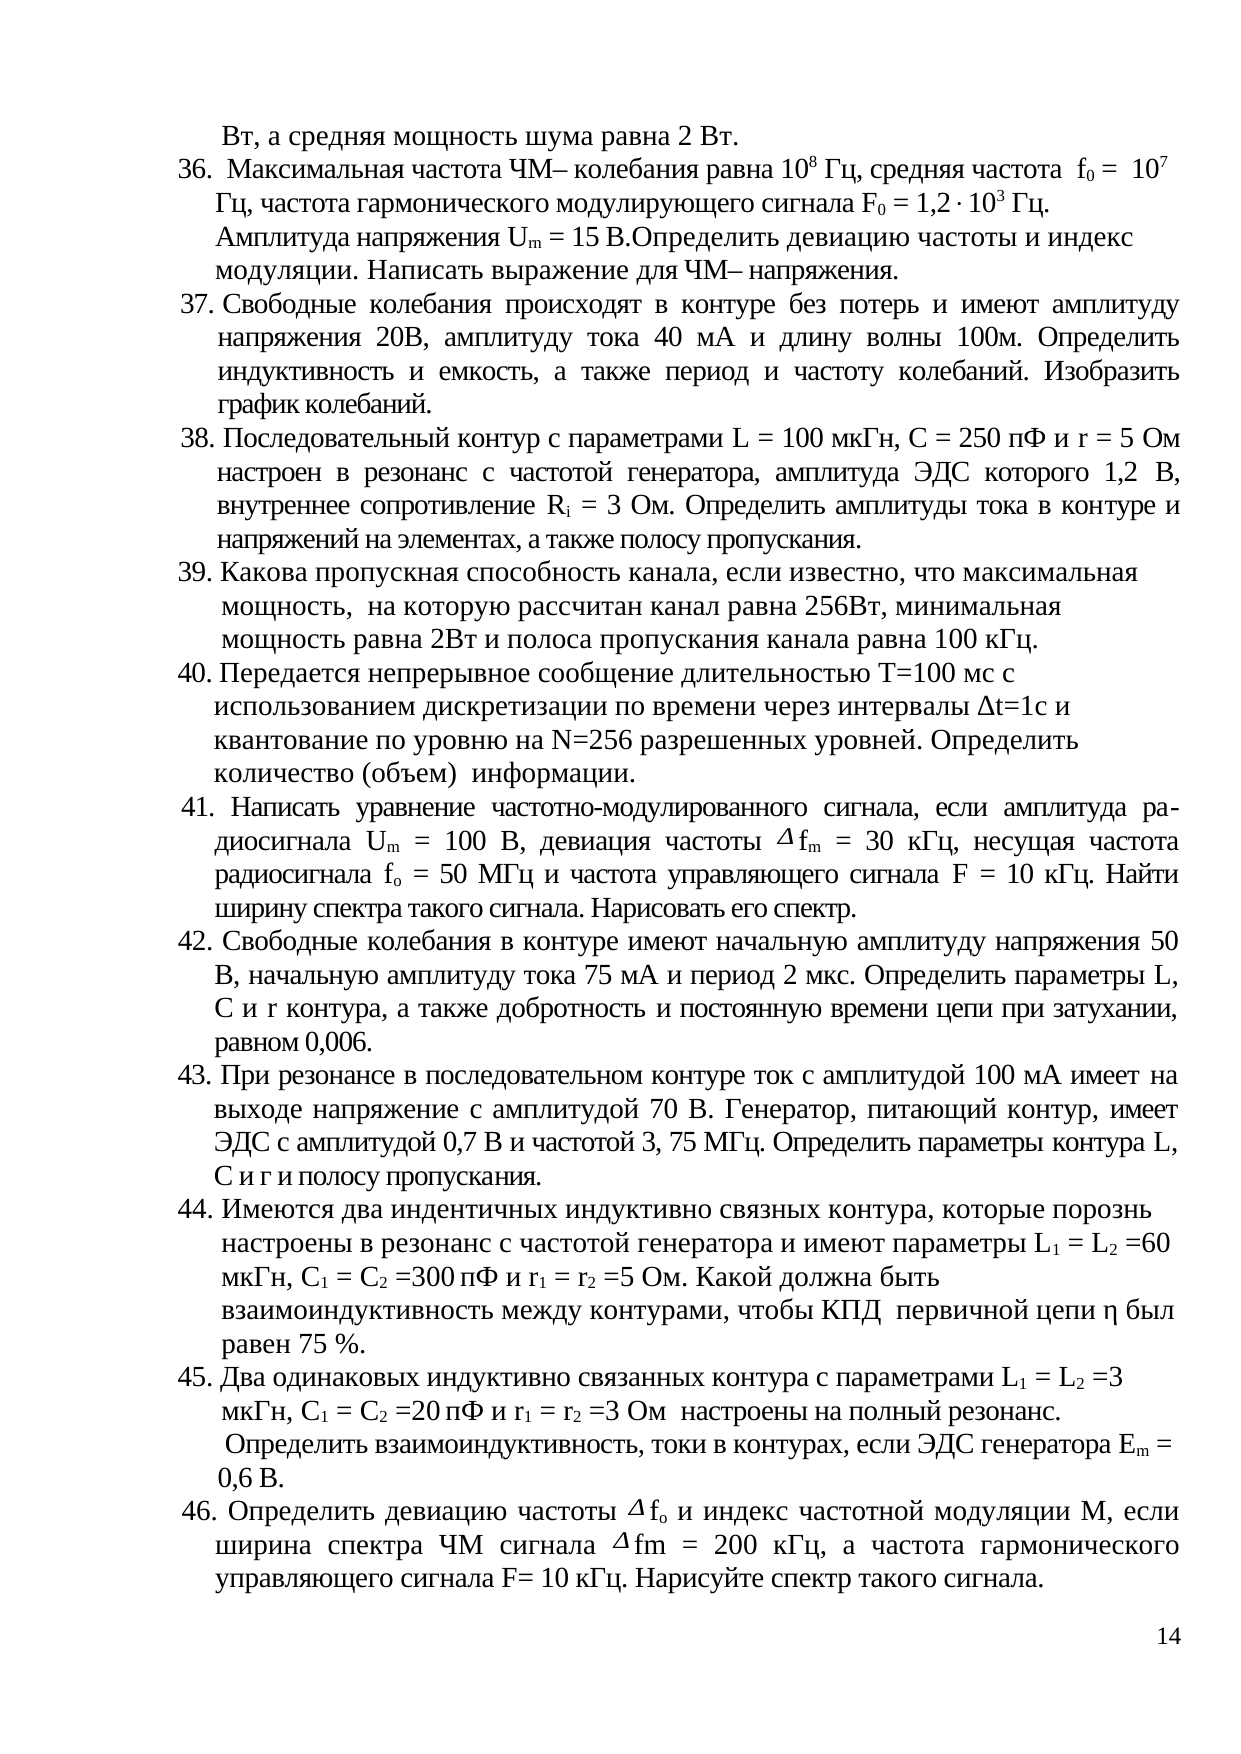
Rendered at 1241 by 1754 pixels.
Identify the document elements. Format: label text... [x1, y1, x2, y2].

text мощность, на которую рассчитан канал равна 256Вт, минимальная [177, 588, 1181, 621]
text 38. Последовательный контур с параметрами L = 100 мкГн, С = 250 пФ и r = 5 Ом настроен в резонанс с частотой генератора, амплитуда ЭДС которого 1,2 В, внутреннее сопротивление Ri = 3 Ом. Определить амплитуды тока в контуре и напряжений на элементах, а также полосу пропускания. [180, 420, 1181, 554]
text 43. При резонансе в последовательном контуре ток с амплитудой 100 мА имеет на выходе напряжение с амплитудой 70 В. Генератор, питающий контур, имеет ЭДС с амплитудой 0,7 В и частотой 3, 75 МГц. Определить параметры контура L, С и г и полосу пропускания. [177, 1057, 1178, 1192]
text взаимоиндуктивность между контурами, чтобы КПД первичной цепи η был [177, 1292, 1181, 1326]
text 45. Два одинаковых индуктивно связанных контура с параметрами L1 = L2 =3 [177, 1359, 1181, 1393]
text квантование по уровню на N=256 разрешенных уровней. Определить [177, 722, 1181, 756]
text 42. Свободные колебания в контуре имеют начальную амплитуду напряжения 50 В, начальную амплитуду тока 75 мА и период 2 мкс. Определить параметры L, С и r контура, а также добротность и постоянную времени цепи при затухании, равном 0,006. [178, 923, 1179, 1057]
text 39. Какова пропускная способность канала, если известно, что максимальная [177, 554, 1181, 588]
text мощность равна 2Вт и полоса пропускания канала равна 100 кГц. [177, 621, 1181, 655]
text настроены в резонанс с частотой генератора и имеют параметры L1 = L2 =60 [177, 1225, 1181, 1259]
text равен 75 %. [177, 1326, 1181, 1359]
text 37. Свободные колебания происходят в контуре без потерь и имеют амплитуду напряжения 20В, амплитуду тока 40 мА и длину волны 100м. Определить индуктивность и емкость, а также период и частоту колебаний. Изобразить график колебаний. [180, 286, 1181, 420]
text 40. Передается непрерывное сообщение длительностью Т=100 мс с [177, 655, 1181, 688]
text 41. Написать уравнение частотно-модулированного сигнала, если амплитуда радиосигнала Um = 100 В, девиация частоты fm = 30 кГц, несущая частота радиосигнала fo = 50 МГц и частота управляющего сигнала F = 10 кГц. Найти ширину спектра такого сигнала. Нарисовать его спектр. [181, 789, 1179, 923]
text Определить взаимоиндуктивность, токи в контурах, если ЭДС генератора Em = [177, 1426, 1180, 1460]
text 0,6 В. [177, 1460, 1180, 1493]
text 36. Максимальная частота ЧМ– колебания равна 108 Гц, средняя частота f0 = 107 Гц, частота гармонического модулирующего сигнала F0 = 1,2103 Гц. Амплитуда напряжения Urn = 15 В.Определить девиацию частоты и индекс модуляции. Написать выражение для ЧМ– напряжения. [177, 152, 1181, 286]
text мкГн, С1 = С2 =20 пФ и r1 = r2 =3 Ом настроены на полный резонанс. [177, 1393, 1180, 1426]
text 44. Имеются два индентичных индуктивно связных контура, которые порознь [177, 1192, 1181, 1225]
text использованием дискретизации по времени через интервалы ∆t=1с и [177, 688, 1181, 722]
text 46. Определить девиацию частоты fo и индекс частотной модуляции М, если ширина спектра ЧМ сигнала fm = 200 кГц, а частота гармонического управляющего сигнала F= 10 кГц. Нарисуйте спектр такого сигнала. [181, 1493, 1180, 1594]
text мкГн, С1 = С2 =300 пФ и r1 = r2 =5 Ом. Какой должна быть [177, 1259, 1181, 1292]
text количество (объем) информации. [177, 756, 1181, 789]
text Вт, а средняя мощность шума равна 2 Вт. [177, 118, 1181, 152]
